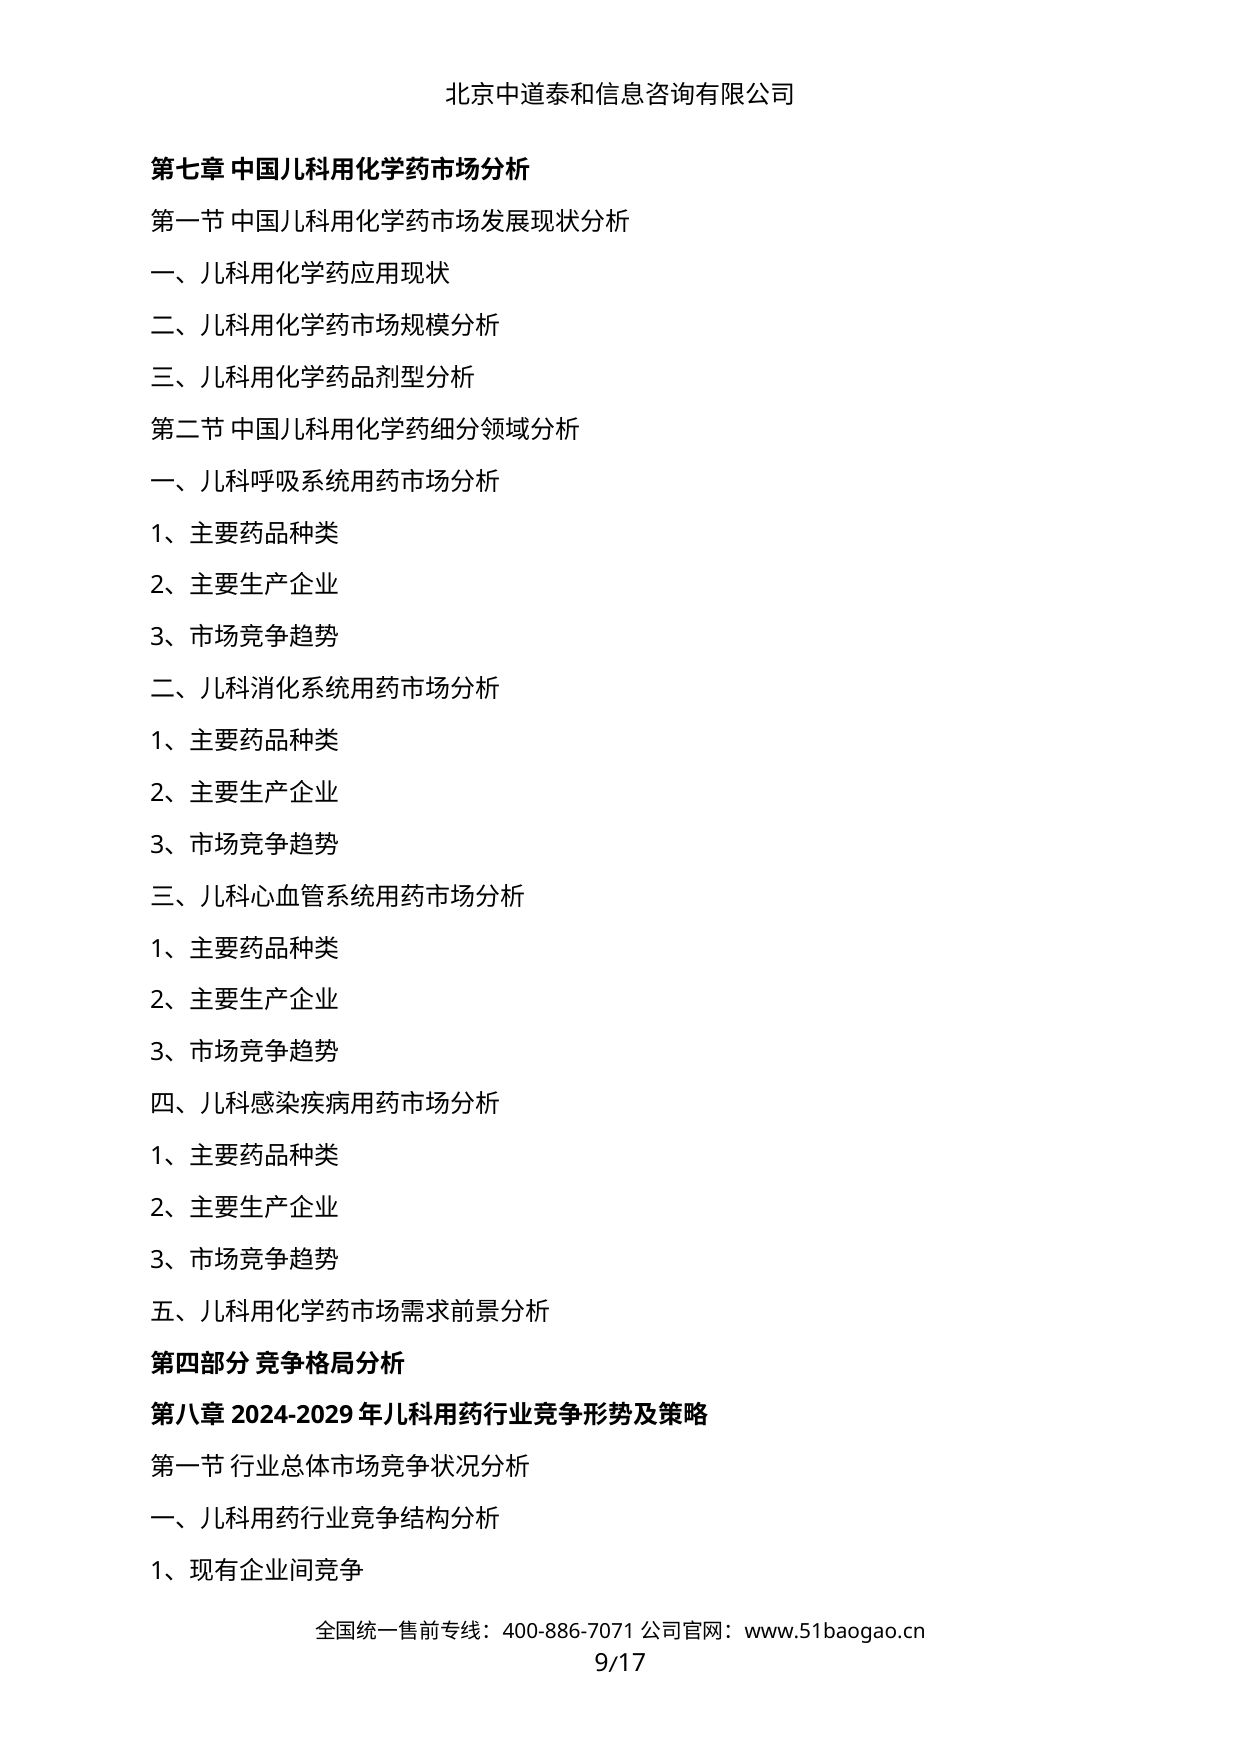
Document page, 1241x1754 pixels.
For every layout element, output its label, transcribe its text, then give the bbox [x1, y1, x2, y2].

text 2、主要生产企业 [150, 980, 1090, 1016]
text 四、儿科感染疾病用药市场分析 [150, 1084, 1090, 1120]
text 3、市场竞争趋势 [150, 1032, 1090, 1068]
text 二、儿科用化学药市场规模分析 [150, 306, 1090, 342]
text 第一节 行业总体市场竞争状况分析 [150, 1447, 1090, 1483]
text 2、主要生产企业 [150, 772, 1090, 809]
text 第八章 2024-2029年儿科用药行业竞争形势及策略 [150, 1395, 1090, 1431]
text 三、儿科心血管系统用药市场分析 [150, 876, 1090, 912]
text 3、市场竞争趋势 [150, 617, 1090, 653]
text 3、市场竞争趋势 [150, 1239, 1090, 1276]
text 第四部分 竞争格局分析 [150, 1343, 1090, 1379]
text 第七章 中国儿科用化学药市场分析 [150, 150, 1090, 186]
text 五、儿科用化学药市场需求前景分析 [150, 1291, 1090, 1327]
text 2、主要生产企业 [150, 1187, 1090, 1224]
text 一、儿科用药行业竞争结构分析 [150, 1499, 1090, 1535]
text 1、主要药品种类 [150, 721, 1090, 757]
text 第一节 中国儿科用化学药市场发展现状分析 [150, 202, 1090, 238]
text 1、主要药品种类 [150, 928, 1090, 964]
text 3、市场竞争趋势 [150, 824, 1090, 861]
text 1、主要药品种类 [150, 1136, 1090, 1172]
text 三、儿科用化学药品剂型分析 [150, 357, 1090, 394]
text 1、现有企业间竞争 [150, 1551, 1090, 1587]
text 2、主要生产企业 [150, 565, 1090, 601]
text 一、儿科呼吸系统用药市场分析 [150, 461, 1090, 497]
text 1、主要药品种类 [150, 513, 1090, 549]
text 第二节 中国儿科用化学药细分领域分析 [150, 409, 1090, 446]
text 二、儿科消化系统用药市场分析 [150, 669, 1090, 705]
text 一、儿科用化学药应用现状 [150, 254, 1090, 290]
